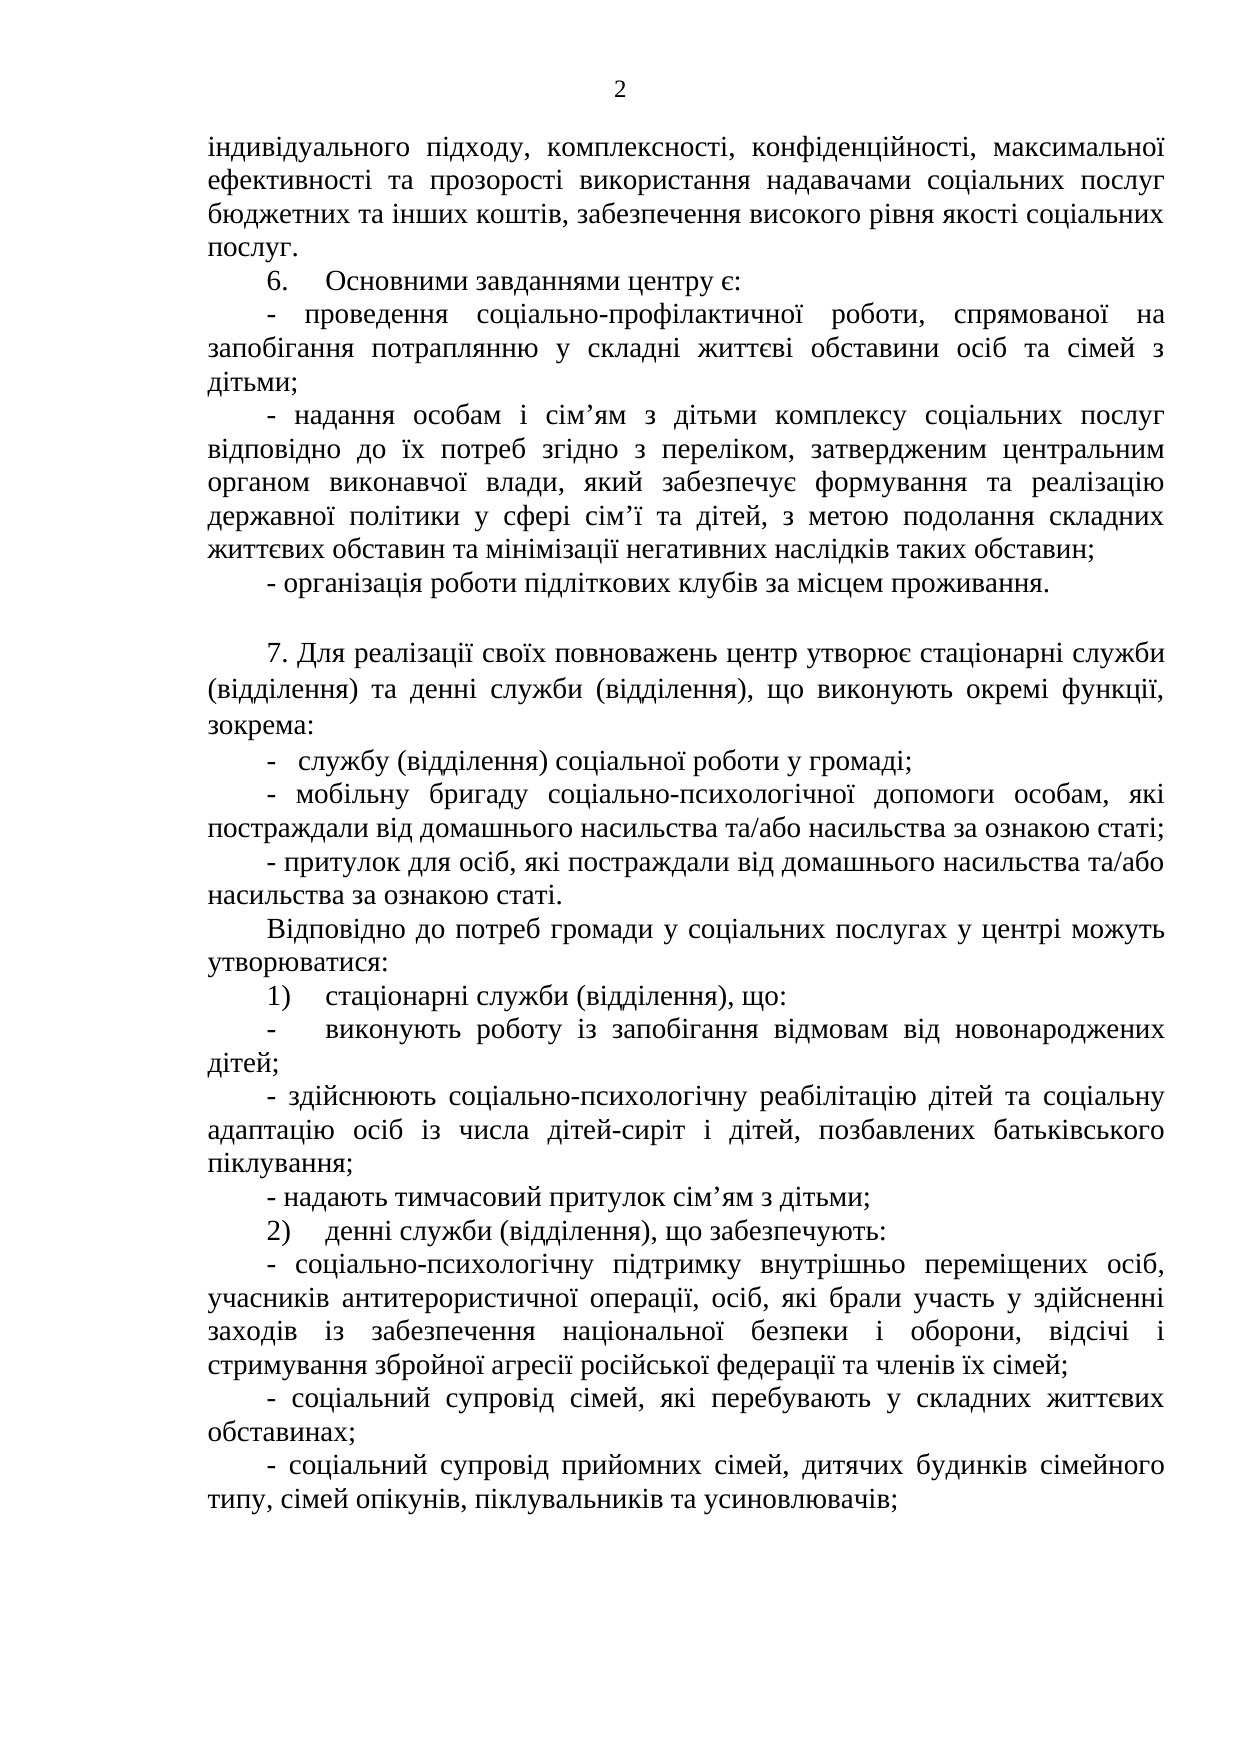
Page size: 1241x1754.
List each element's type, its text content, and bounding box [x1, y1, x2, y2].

text - службу (відділення) соціальної роботи у громаді; [207, 743, 1166, 777]
text Відповідно до потреб громади у соціальних послугах у центрі можуть утворюватися: [207, 911, 1166, 978]
text - притулок для осіб, які постраждали від домашнього насильства та/або насильства за ознакою статі. [207, 844, 1166, 911]
text 7. Для реалізації своїх повноважень центр утворює стаціонарні служби (відділення) та денні служби (відділення), що виконують окремі функції, зокрема: [207, 635, 1166, 741]
list Основними завданнями центру є: [207, 263, 1166, 297]
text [207, 129, 1166, 263]
list - здійснюють соціально-психологічну реабілітацію дітей та соціальну адаптацію осіб із числа дітей-сиріт і дітей, позбавлених батьківського піклування; [207, 1078, 1166, 1179]
text - мобільну бригаду соціально-психологічної допомоги особам, які постраждали від домашнього насильства та/або насильства за ознакою статі; [207, 777, 1166, 844]
list виконують роботу із запобігання відмовам від новонароджених дітей; [207, 1011, 1166, 1078]
text - організація роботи підліткових клубів за місцем проживання. [207, 565, 1166, 598]
list стаціонарні служби (відділення), що: [207, 978, 1166, 1011]
list - соціально-психологічну підтримку внутрішньо переміщених осіб, учасників антитерористичної операції, осіб, які брали участь у здійсненні заходів із забезпечення національної безпеки і оборони, відсічі і стримування збройної агресії російської федерації та членів їх сімей; [207, 1246, 1166, 1380]
list - соціальний супровід сімей, які перебувають у складних життєвих обставинах; [207, 1380, 1166, 1447]
list - проведення соціально-профілактичної роботи, спрямованої на запобігання потраплянню у складні життєві обставини осіб та сімей з дітьми; [207, 297, 1166, 397]
list - соціальний супровід прийомних сімей, дитячих будинків сімейного типу, сімей опікунів, піклувальників та усиновлювачів; [207, 1447, 1166, 1514]
list - надають тимчасовий притулок сім’ям з дітьми; [207, 1179, 1166, 1213]
list денні служби (відділення), що забезпечують: [207, 1213, 1166, 1246]
list - надання особам і сім’ям з дітьми комплексу соціальних послуг відповідно до їх потреб згідно з переліком, затвердженим центральним органом виконавчої влади, який забезпечує формування та реалізацію державної політики у сфері сім’ї та дітей, з метою подолання складних життєвих обставин та мінімізації негативних наслідків таких обставин; [207, 397, 1166, 565]
